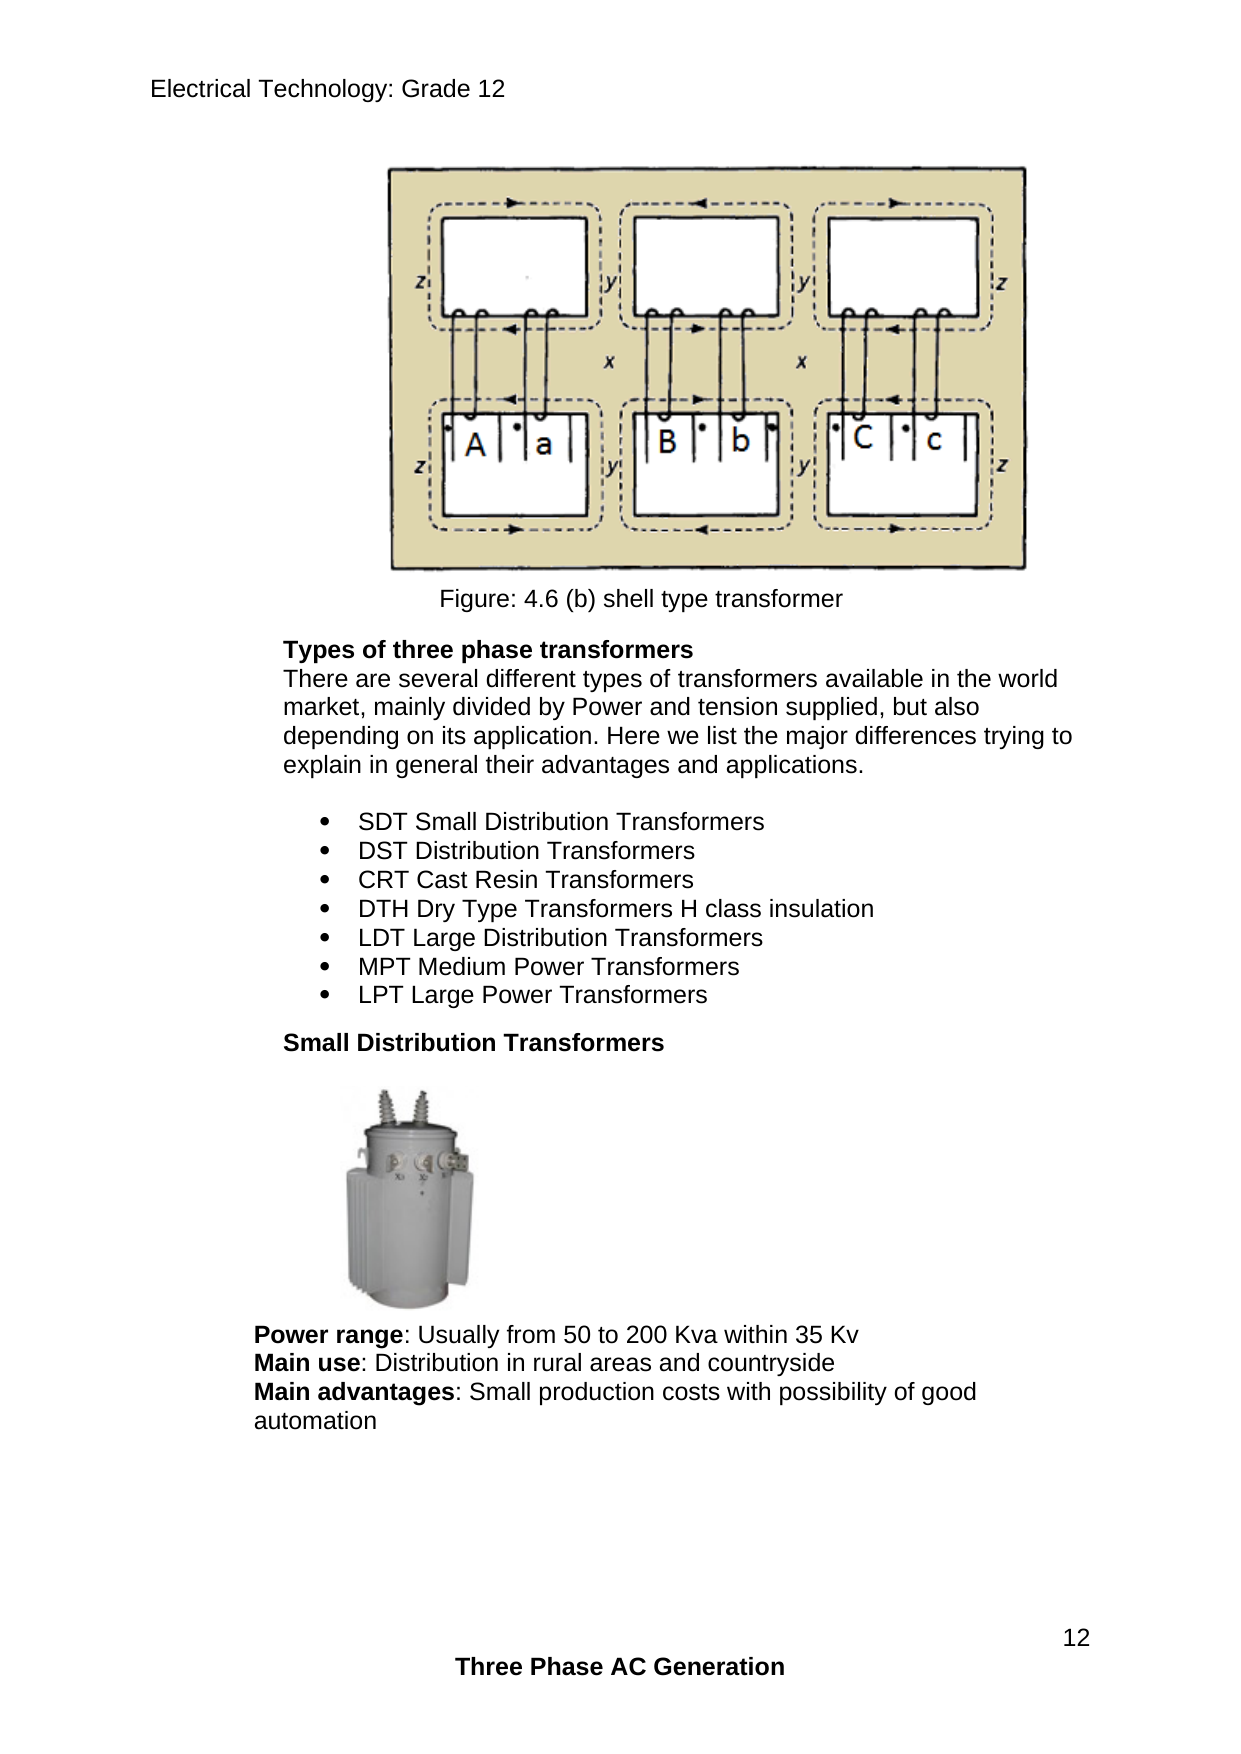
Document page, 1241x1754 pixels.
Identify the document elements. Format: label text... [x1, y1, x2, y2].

text Small Distribution Transformers [283, 1028, 1090, 1057]
picture [253, 1086, 566, 1320]
text Types of three phase transformers [283, 635, 1090, 663]
list LPT Large Power Transformers [320, 980, 1090, 1009]
list SDT Small Distribution Transformers [320, 807, 1090, 836]
list MPT Medium Power Transformers [320, 952, 1090, 980]
list CRT Cast Resin Transformers [320, 865, 1090, 894]
text There are several different types of transformers available in the world market, mainly divided by Power and tension supplied, but also depending on its application. Here we list the major differences trying to explain in general their advantages and applications. [283, 663, 1090, 807]
list LDT Large Distribution Transformers [320, 923, 1090, 952]
list DST Distribution Transformers [320, 836, 1090, 865]
text Power range: Usually from 50 to 200 Kva within 35 Kv Main use: Distribution in rural areas and countryside Main advantages: Small production costs with possibility of good automation [253, 1320, 1090, 1435]
picture [385, 162, 1036, 577]
list DTH Dry Type Transformers H class insulation [320, 894, 1090, 923]
